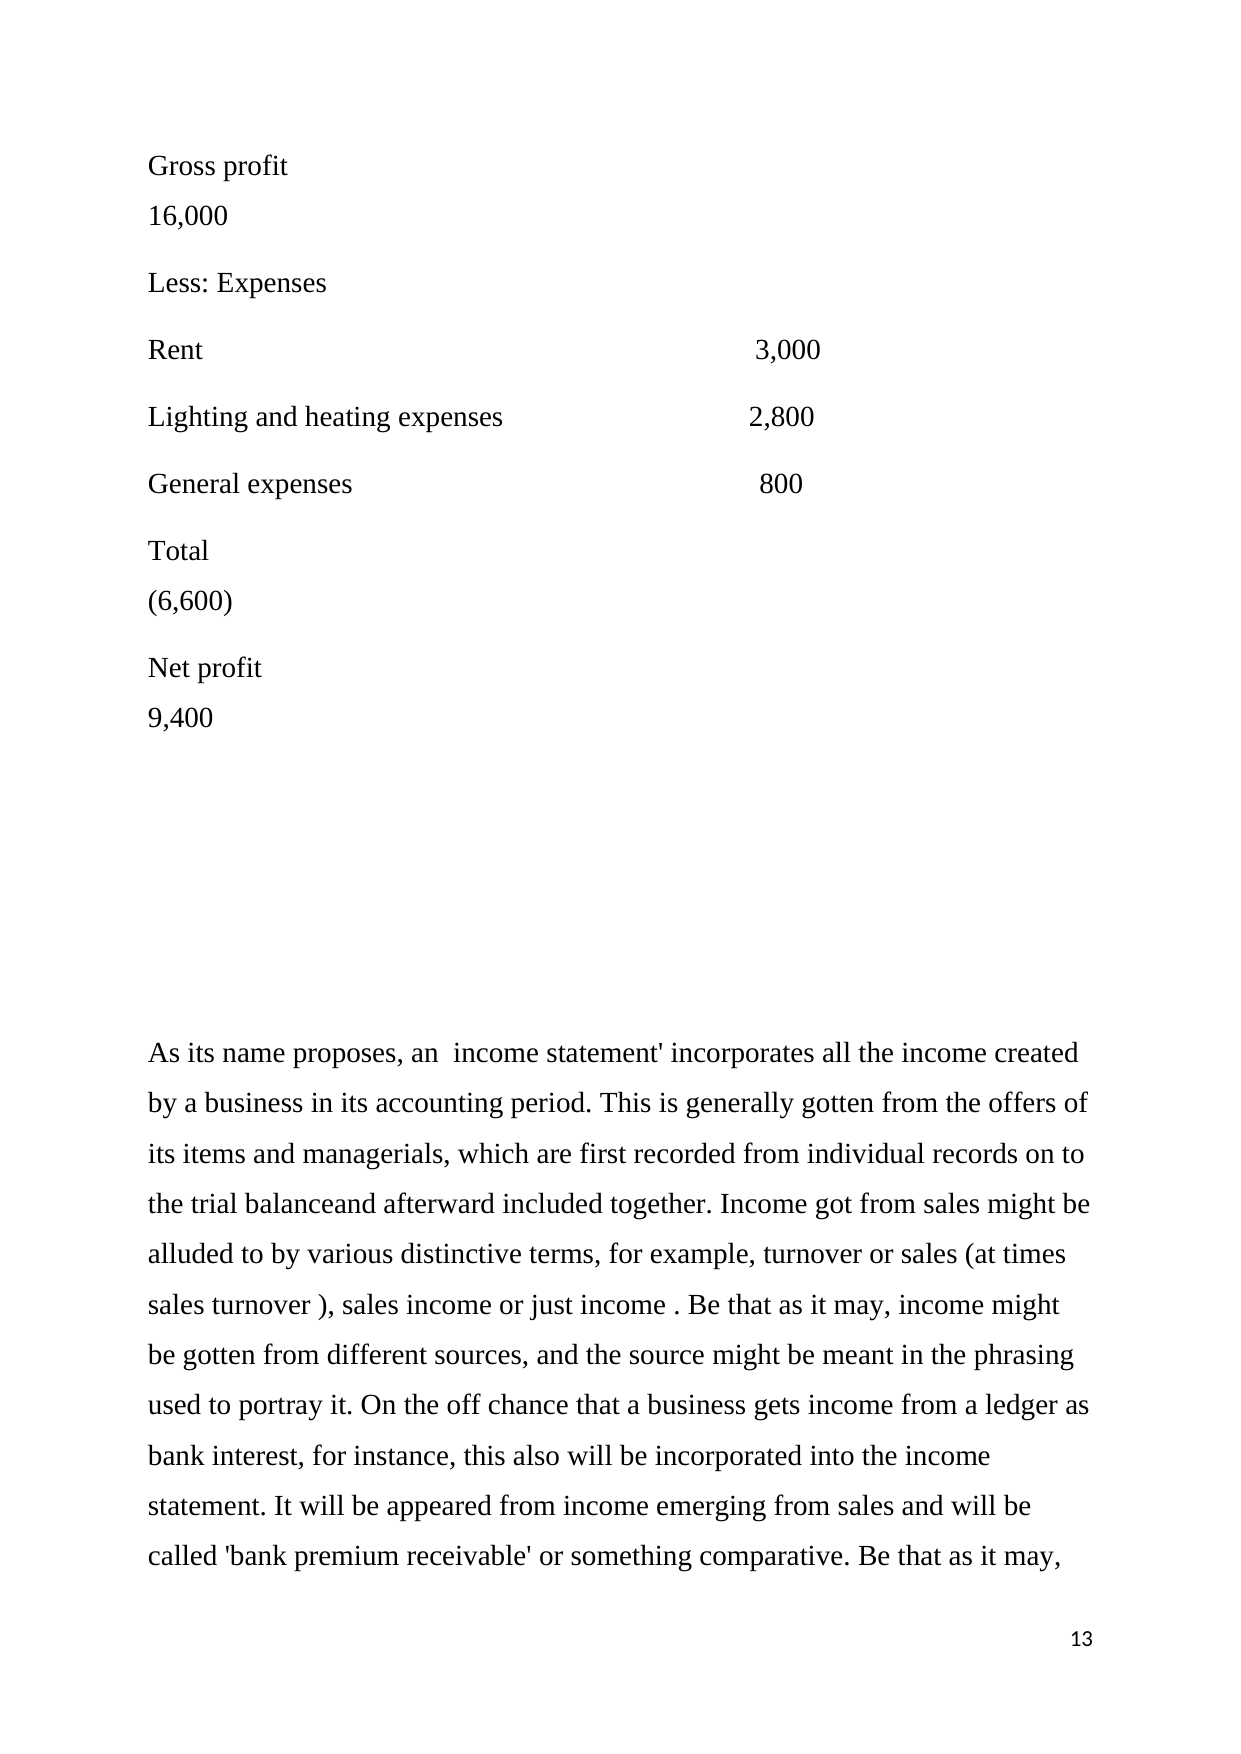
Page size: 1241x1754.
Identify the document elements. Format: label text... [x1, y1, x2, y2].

text Gross profit 16,000 [148, 148, 1093, 231]
text Net profit 9,400 [148, 650, 1093, 734]
text Rent 3,000 [148, 332, 1093, 365]
text Lighting and heating expenses 2,800 [148, 399, 1093, 432]
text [148, 1035, 1093, 1572]
text Less: Expenses [148, 265, 1093, 298]
text Total (6,600) [148, 533, 1093, 617]
text General expenses 800 [148, 466, 1093, 499]
